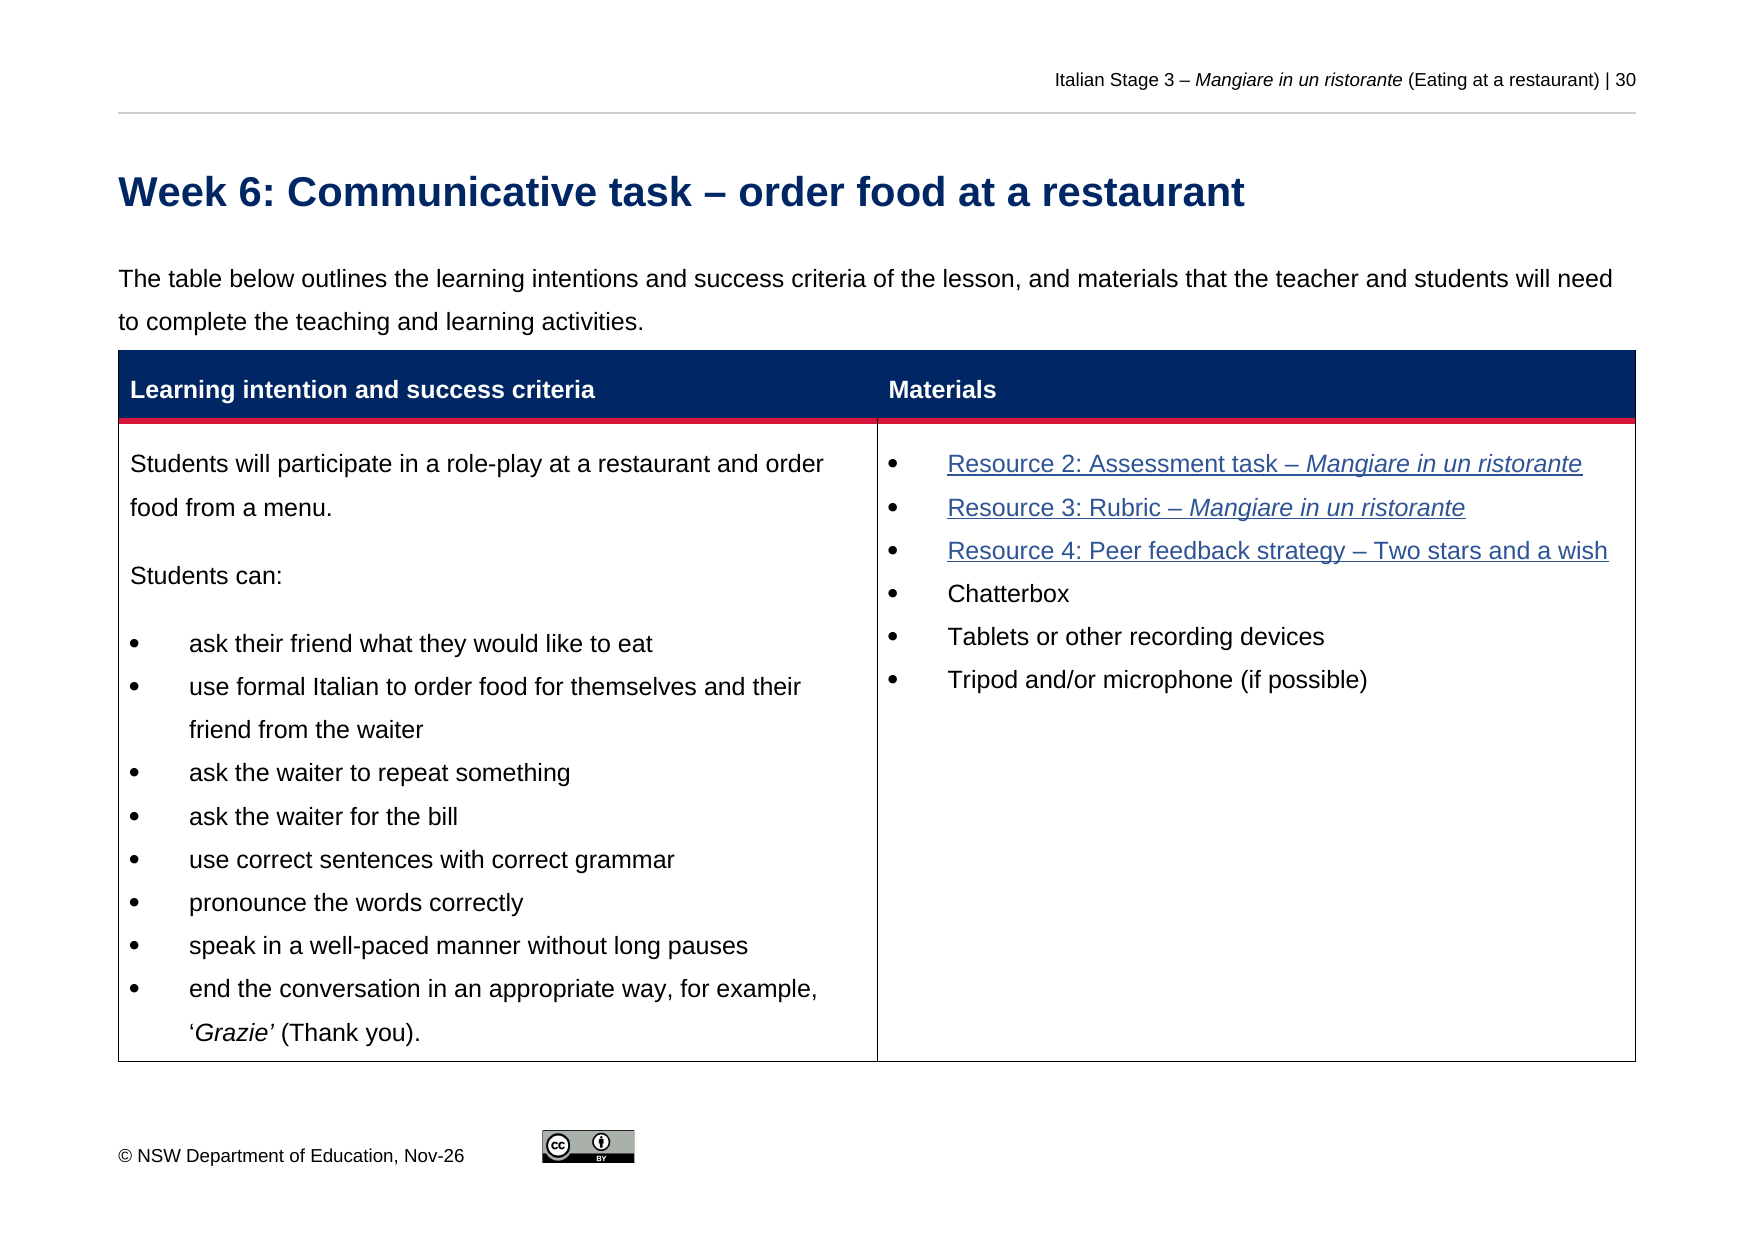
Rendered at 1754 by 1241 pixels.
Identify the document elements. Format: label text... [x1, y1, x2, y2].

table_cell Resource 2: Assessment task – Mangiare in un ristorante Resource 3: Rubric – Mangiare in un ristorante Resource 4: Peer feedback strategy – Two stars and a wish Chatterbox Tablets or other recording devices Tripod and/or microphone (if possible) [878, 424, 1635, 1061]
subtitle Week 6: Communicative task – order food at a restaurant [118, 167, 1636, 215]
text The table below outlines the learning intentions and success criteria of the lesson, and materials that the teacher and students will need to complete the teaching and learning activities. [118, 264, 1636, 336]
picture [542, 1130, 635, 1163]
table_header Learning intention and success criteria [119, 350, 877, 418]
table_header Materials [877, 350, 1635, 418]
table_cell Students will participate in a role-play at a restaurant and order food from a menu. Students can: ask their friend what they would like to eat use formal Italian to order food for themselves and their friend from the waiter ask the waiter to repeat something ask the waiter for the bill use correct sentences with correct grammar pronounce the words correctly speak in a well-paced manner without long pauses end the conversation in an appropriate way, for example, ‘Grazie’ (Thank you). [119, 424, 877, 1061]
